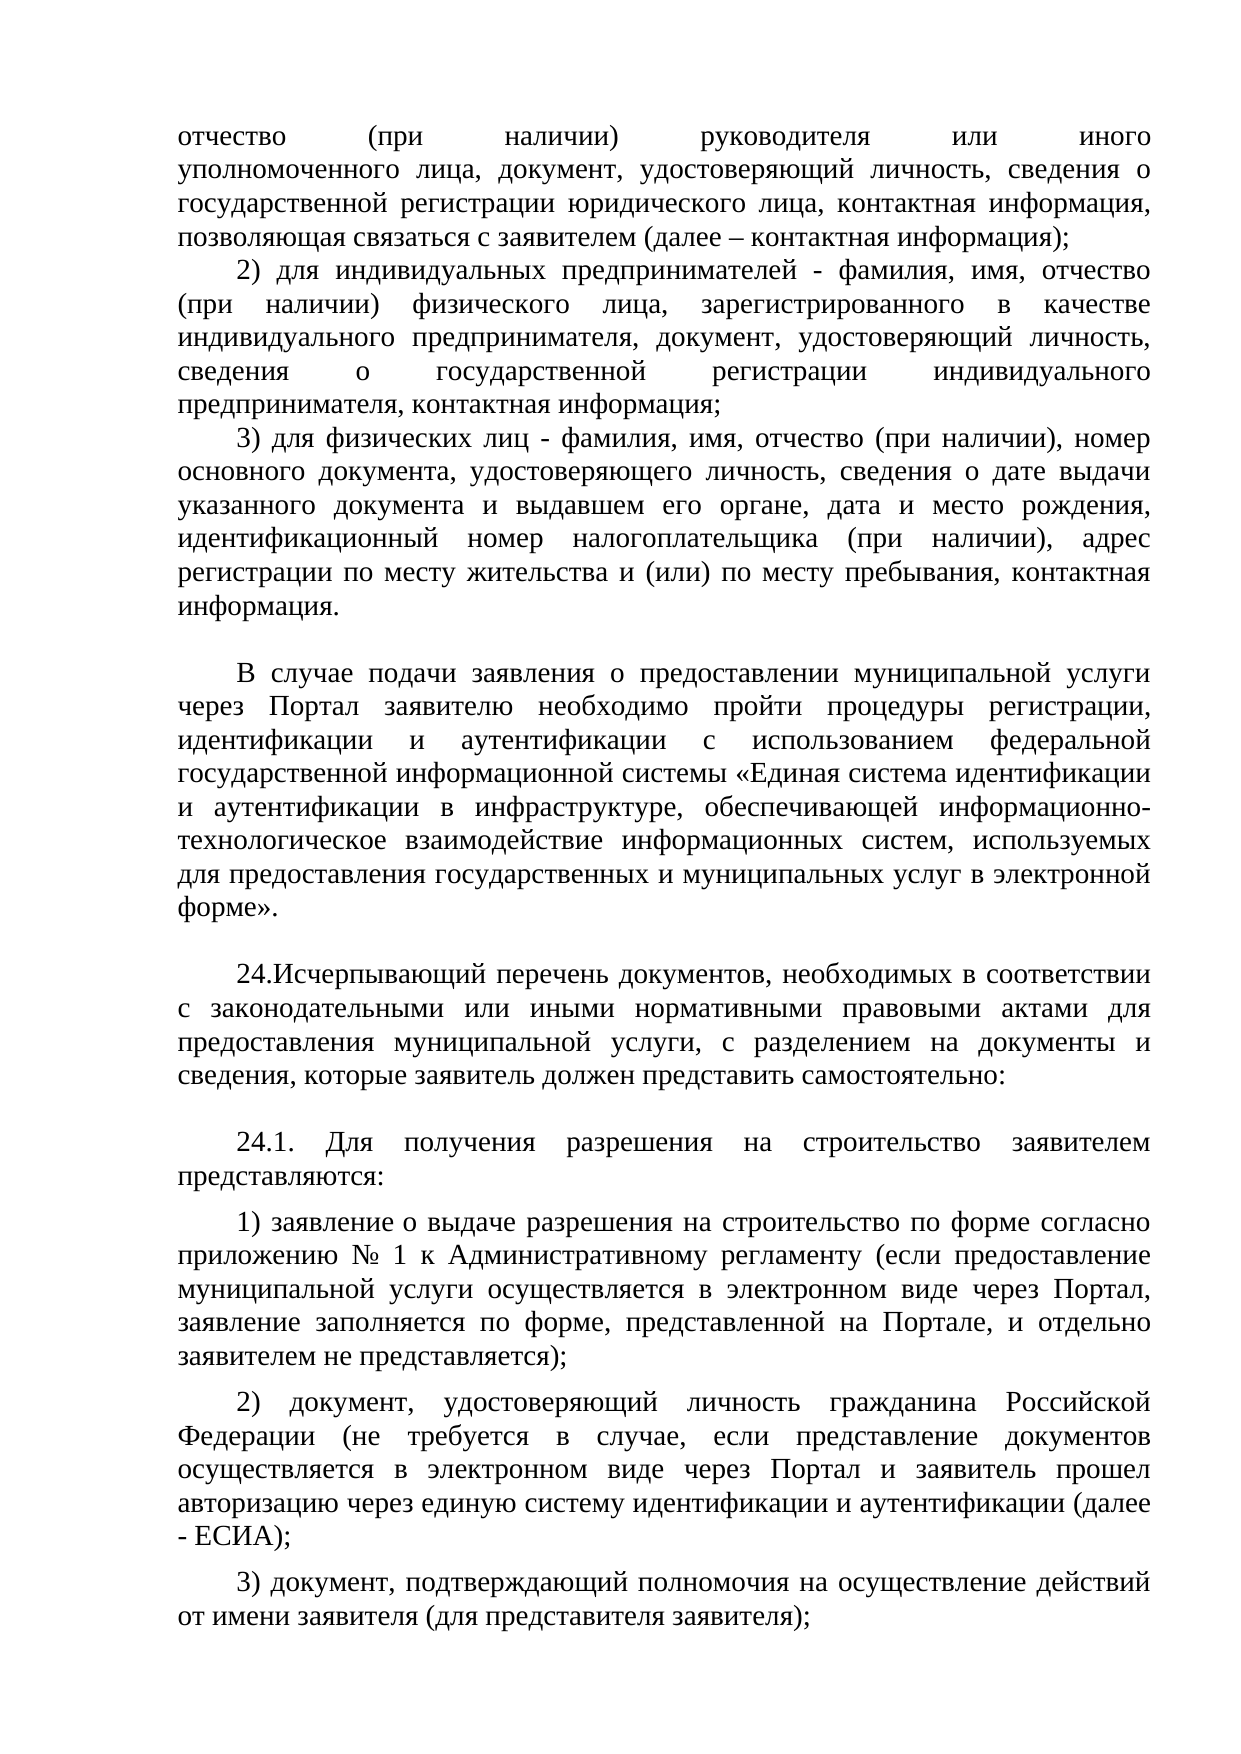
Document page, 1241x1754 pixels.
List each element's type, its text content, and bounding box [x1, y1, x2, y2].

text 3) документ, подтверждающий полномочия на осуществление действий от имени заявителя (для представителя заявителя); [177, 1564, 1152, 1631]
text В случае подачи заявления о предоставлении муниципальной услуги через Портал заявителю необходимо пройти процедуры регистрации, идентификации и аутентификации с использованием федеральной государственной информационной системы «Единая система идентификации и аутентификации в инфраструктуре, обеспечивающей информационно-технологическое взаимодействие информационных систем, используемых для предоставления государственных и муниципальных услуг в электронной форме». [177, 655, 1152, 923]
text 2) документ, удостоверяющий личность гражданина Российской Федерации (не требуется в случае, если представление документов осуществляется в электронном виде через Портал и заявитель прошел авторизацию через единую систему идентификации и аутентификации (далее - ЕСИА); [177, 1384, 1152, 1552]
text 2) для индивидуальных предпринимателей - фамилия, имя, отчество (при наличии) физического лица, зарегистрированного в качестве индивидуального предпринимателя, документ, удостоверяющий личность, сведения о государственной регистрации индивидуального предпринимателя, контактная информация; [177, 252, 1152, 420]
text 1) заявление о выдаче разрешения на строительство по форме согласно приложению № 1 к Административному регламенту (если предоставление муниципальной услуги осуществляется в электронном виде через Портал, заявление заполняется по форме, представленной на Портале, и отдельно заявителем не представляется); [177, 1204, 1152, 1372]
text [177, 118, 1152, 252]
text 24.Исчерпывающий перечень документов, необходимых в соответствии с законодательными или иными нормативными правовыми актами для предоставления муниципальной услуги, с разделением на документы и сведения, которые заявитель должен представить самостоятельно: [177, 957, 1152, 1091]
text 24.1. Для получения разрешения на строительство заявителем представляются: [177, 1124, 1152, 1191]
text 3) для физических лиц - фамилия, имя, отчество (при наличии), номер основного документа, удостоверяющего личность, сведения о дате выдачи указанного документа и выдавшем его органе, дата и место рождения, идентификационный номер налогоплательщика (при наличии), адрес регистрации по месту жительства и (или) по месту пребывания, контактная информация. [177, 420, 1152, 621]
